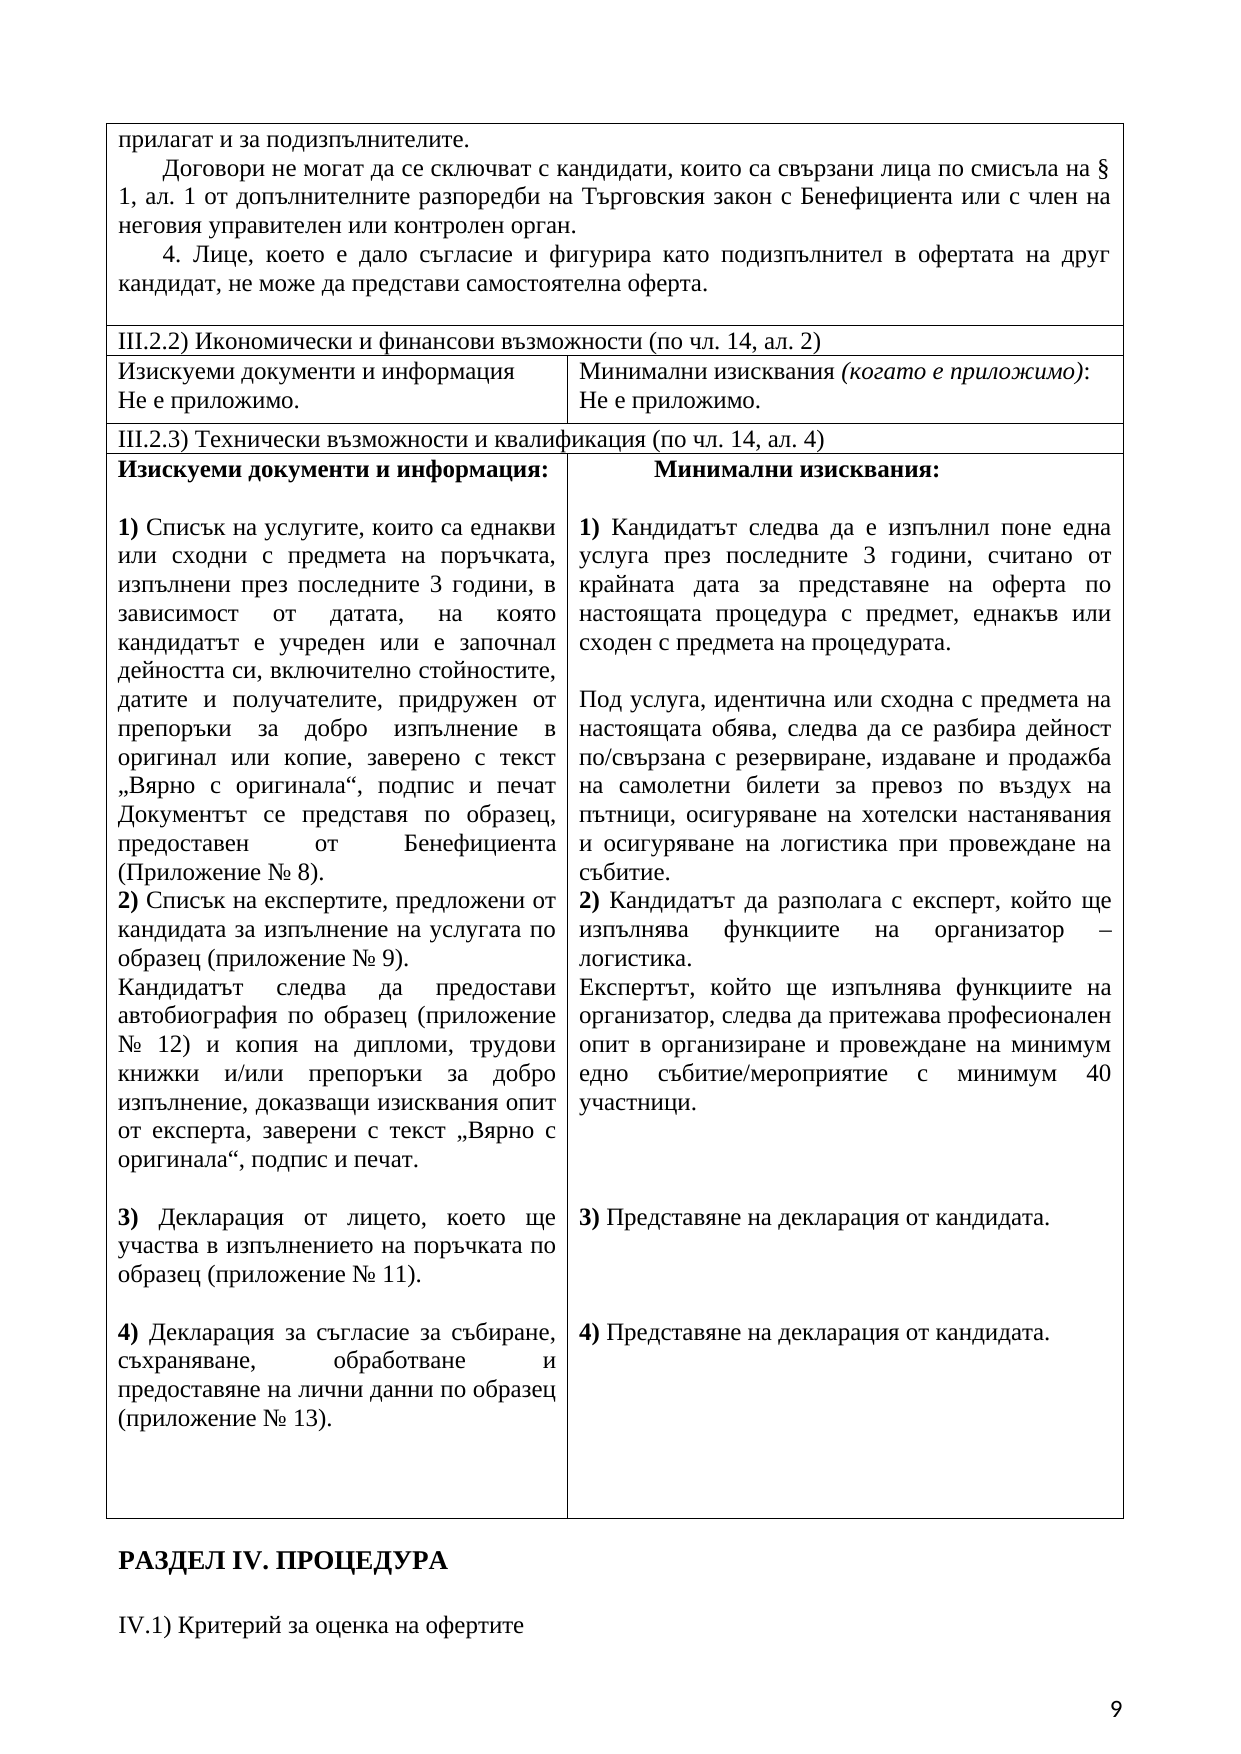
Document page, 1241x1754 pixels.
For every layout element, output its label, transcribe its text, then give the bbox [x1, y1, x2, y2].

table_cell Минимални изисквания: 1) Кандидатът следва да е изпълнил поне една услуга през последните 3 години, считано от крайната дата за представяне на оферта по настоящата процедура с предмет, еднакъв или сходен с предмета на процедурата. Под услуга, идентична или сходна с предмета на настоящата обява, следва да се разбира дейност по/свързана с резервиране, издаване и продажба на самолетни билети за превоз по въздух на пътници, осигуряване на хотелски настанявания и осигуряване на логистика при провеждане на събитие. 2) Кандидатът да разполага с експерт, който ще изпълнява функциите на организатор – логистика. Експертът, който ще изпълнява функциите на организатор, следва да притежава професионален опит в организиране и провеждане на минимум едно събитие/мероприятие с минимум 40 участници. 3) Представяне на декларация от кандидата. 4) Представяне на декларация от кандидата. [568, 454, 1123, 1518]
table_cell Минимални изисквания (когато е приложимо): Не е приложимо. [568, 356, 1123, 423]
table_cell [107, 124, 1123, 325]
table_cell Изискуеми документи и информация: 1) Списък на услугите, които са еднакви или сходни с предмета на поръчката, изпълнени през последните 3 години, в зависимост от датата, на която кандидатът е учреден или е започнал дейността си, включително стойностите, датите и получателите, придружен от препоръки за добро изпълнение в оригинал или копие, заверено с текст „Вярно с оригинала“, подпис и печат Документът се представя по образец, предоставен от Бенефициента (Приложение № 8). 2) Списък на експертите, предложени от кандидата за изпълнение на услугата по образец (приложение № 9). Кандидатът следва да предостави автобиография по образец (приложение № 12) и копия на дипломи, трудови книжки и/или препоръки за добро изпълнение, доказващи изисквания опит от експерта, заверени с текст „Вярно с оригинала“, подпис и печат. 3) Декларация от лицето, което ще участва в изпълнението на поръчката по образец (приложение № 11). 4) Декларация за съгласие за събиране, съхраняване, обработване и предоставяне на лични данни по образец (приложение № 13). [107, 454, 567, 1518]
text ІV.1) Критерий за оценка на офертите [118, 1610, 1122, 1639]
table_cell ІІІ.2.3) Технически възможности и квалификация (по чл. 14, ал. 4) [107, 424, 1123, 453]
table_cell Изискуеми документи и информация Не е приложимо. [107, 356, 567, 423]
subtitle РАЗДЕЛ ІV. ПРОЦЕДУРА [118, 1544, 1122, 1575]
table_cell ІІІ.2.2) Икономически и финансови възможности (по чл. 14, ал. 2) [107, 326, 1123, 355]
